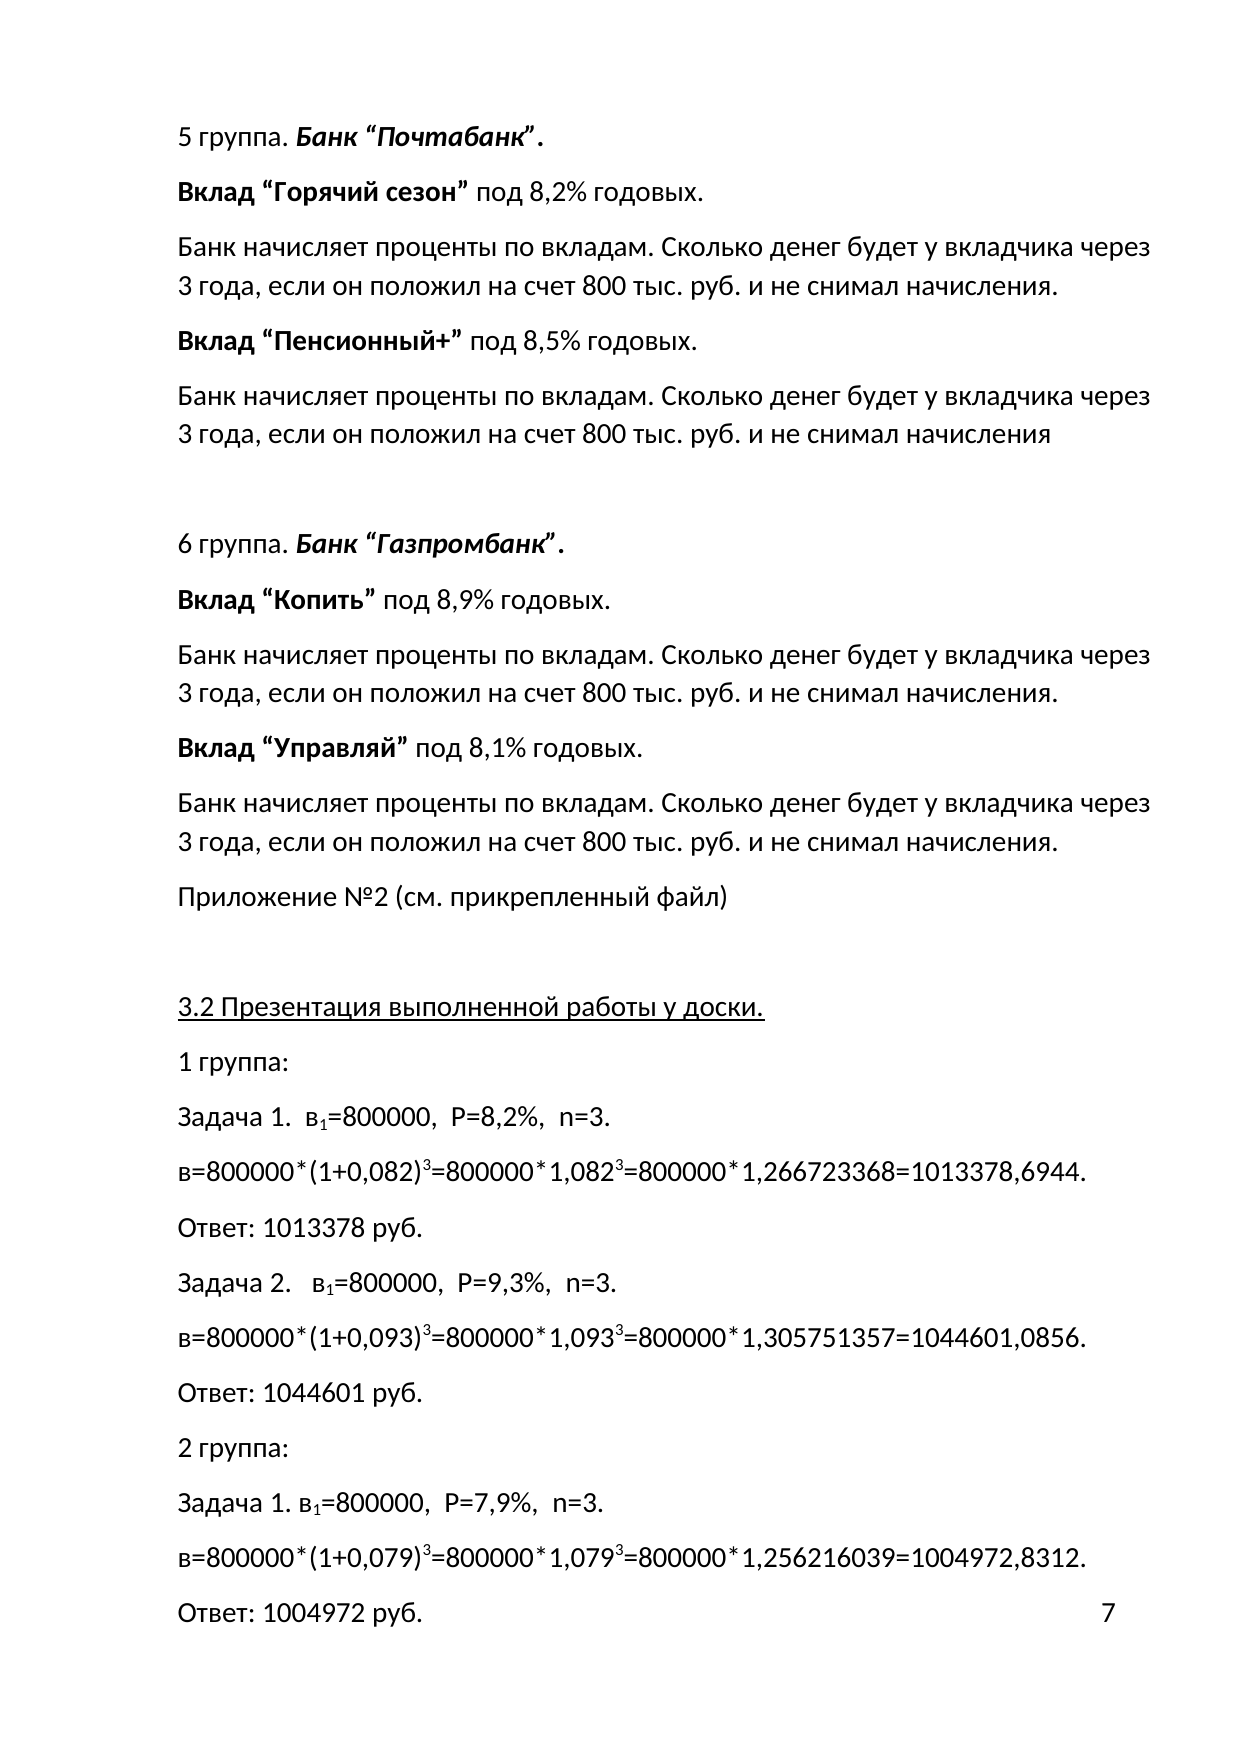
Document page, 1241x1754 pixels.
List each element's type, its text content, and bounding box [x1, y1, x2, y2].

text в=800000*(1+0,093)3=800000*1,0933=800000*1,305751357=1044601,0856. [177, 1319, 1152, 1354]
text 1 группа: [177, 1043, 1152, 1079]
text Задача 1. в1=800000, Р=7,9%, n=3. [177, 1484, 1152, 1520]
text 3.2 Презентация выполненной работы у доски. [177, 988, 1152, 1024]
text Вклад “Копить” под 8,9% годовых. [177, 581, 1152, 616]
text Вклад “Горячий сезон” под 8,2% годовых. [177, 173, 1152, 209]
text в=800000*(1+0,079)3=800000*1,0793=800000*1,256216039=1004972,8312. [177, 1539, 1152, 1575]
text Ответ: 1004972 руб. 7 [177, 1594, 1152, 1630]
text 5 группа. Банк “Почтабанк”. [177, 118, 1152, 154]
text Задача 1. в1=800000, Р=8,2%, n=3. [177, 1098, 1152, 1134]
text Банк начисляет проценты по вкладам. Сколько денег будет у вкладчика через 3 года, если он положил на счет 800 тыс. руб. и не снимал начисления [177, 377, 1152, 451]
text Банк начисляет проценты по вкладам. Сколько денег будет у вкладчика через 3 года, если он положил на счет 800 тыс. руб. и не снимал начисления. [177, 784, 1152, 858]
text Приложение №2 (см. прикрепленный файл) [177, 878, 1152, 914]
text в=800000*(1+0,082)3=800000*1,0823=800000*1,266723368=1013378,6944. [177, 1153, 1152, 1189]
text Задача 2. в1=800000, Р=9,3%, n=3. [177, 1264, 1152, 1299]
text Ответ: 1044601 руб. [177, 1374, 1152, 1409]
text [177, 228, 1152, 302]
text 6 группа. Банк “Газпромбанк”. [177, 526, 1152, 561]
text Банк начисляет проценты по вкладам. Сколько денег будет у вкладчика через 3 года, если он положил на счет 800 тыс. руб. и не снимал начисления. [177, 636, 1152, 710]
text Ответ: 1013378 руб. [177, 1209, 1152, 1244]
text Вклад “Пенсионный+” под 8,5% годовых. [177, 322, 1152, 357]
text Вклад “Управляй” под 8,1% годовых. [177, 729, 1152, 765]
text 2 группа: [177, 1429, 1152, 1465]
